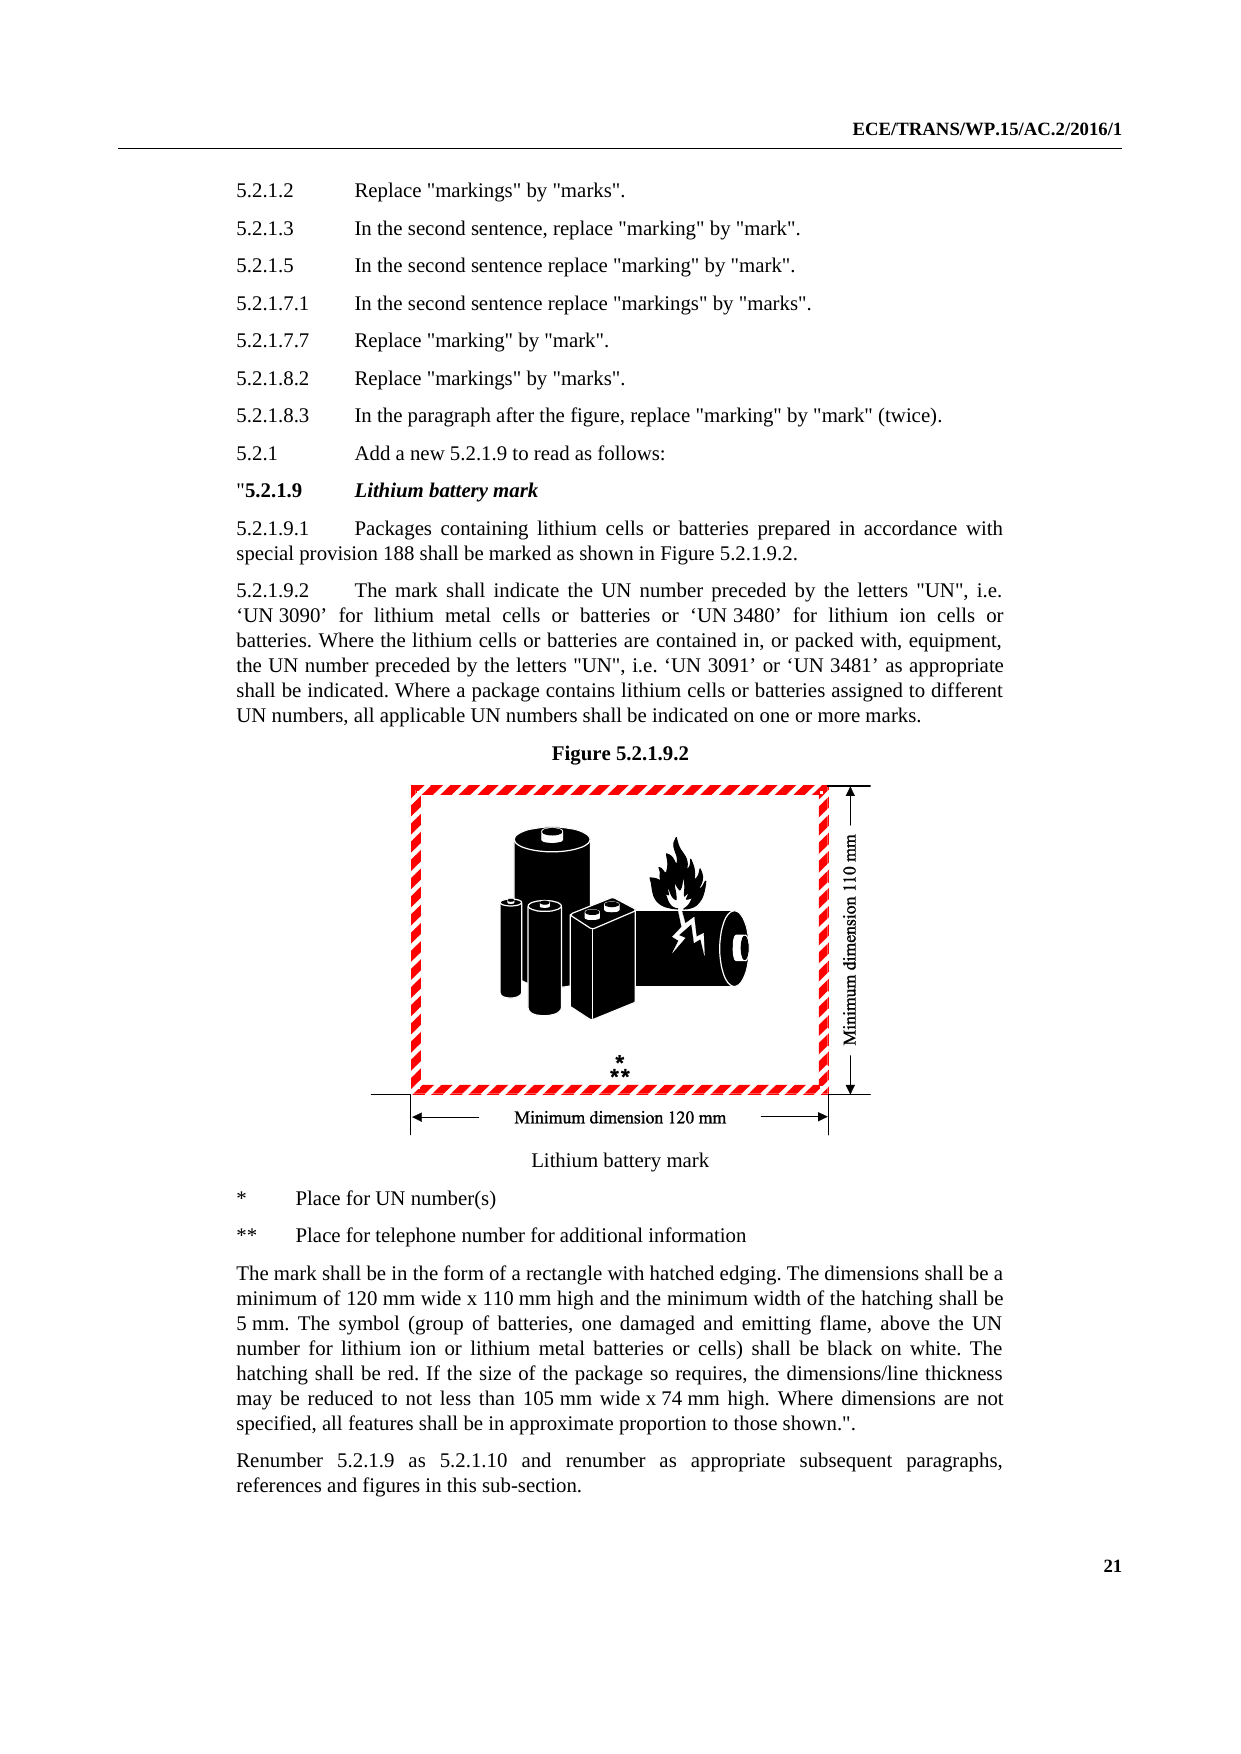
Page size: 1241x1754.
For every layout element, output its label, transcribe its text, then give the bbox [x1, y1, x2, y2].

text 5.2.1.3 In the second sentence, replace "marking" by "mark". [236, 215, 1004, 240]
text The mark shall be in the form of a rectangle with hatched edging. The dimensions shall be a minimum of 120 mm wide x 110 mm high and the minimum width of the hatching shall be 5 mm. The symbol (group of batteries, one damaged and emitting flame, above the UN number for lithium ion or lithium metal batteries or cells) shall be black on white. The hatching shall be red. If the size of the package so requires, the dimensions/line thickness may be reduced to not less than 105 mm wide x 74 mm high. Where dimensions are not specified, all features shall be in approximate proportion to those shown.". [236, 1260, 1004, 1435]
text * Place for UN number(s) [236, 1185, 1004, 1210]
text "5.2.1.9 Lithium battery mark [236, 477, 1004, 502]
text Lithium battery mark [236, 1147, 1004, 1172]
text 5.2.1.8.2 Replace "markings" by "marks". [236, 365, 1004, 390]
text 5.2.1.2 Replace "markings" by "marks". [236, 177, 1004, 202]
text 5.2.1 Add a new 5.2.1.9 to read as follows: [236, 440, 1004, 465]
text 5.2.1.9.1 Packages containing lithium cells or batteries prepared in accordance with special provision 188 shall be marked as shown in Figure 5.2.1.9.2. [236, 515, 1004, 565]
text ** Place for telephone number for additional information [236, 1222, 1004, 1247]
text 5.2.1.8.3 In the paragraph after the figure, replace "marking" by "mark" (twice). [236, 402, 1004, 427]
text 5.2.1.9.2 The mark shall indicate the UN number preceded by the letters "UN", i.e. ‘UN 3090’ for lithium metal cells or batteries or ‘UN 3480’ for lithium ion cells or batteries. Where the lithium cells or batteries are contained in, or packed with, equipment, the UN number preceded by the letters "UN", i.e. ‘UN 3091’ or ‘UN 3481’ as appropriate shall be indicated. Where a package contains lithium cells or batteries assigned to different UN numbers, all applicable UN numbers shall be indicated on one or more marks. [236, 577, 1004, 727]
text 5.2.1.7.1 In the second sentence replace "markings" by "marks". [236, 290, 1068, 315]
text Figure 5.2.1.9.2 [236, 740, 1004, 765]
text Renumber 5.2.1.9 as 5.2.1.10 and renumber as appropriate subsequent paragraphs, references and figures in this sub-section. [236, 1447, 1004, 1497]
text 5.2.1.7.7 Replace "marking" by "mark". [236, 327, 1068, 352]
text 5.2.1.5 In the second sentence replace "marking" by "mark". [236, 252, 1068, 277]
